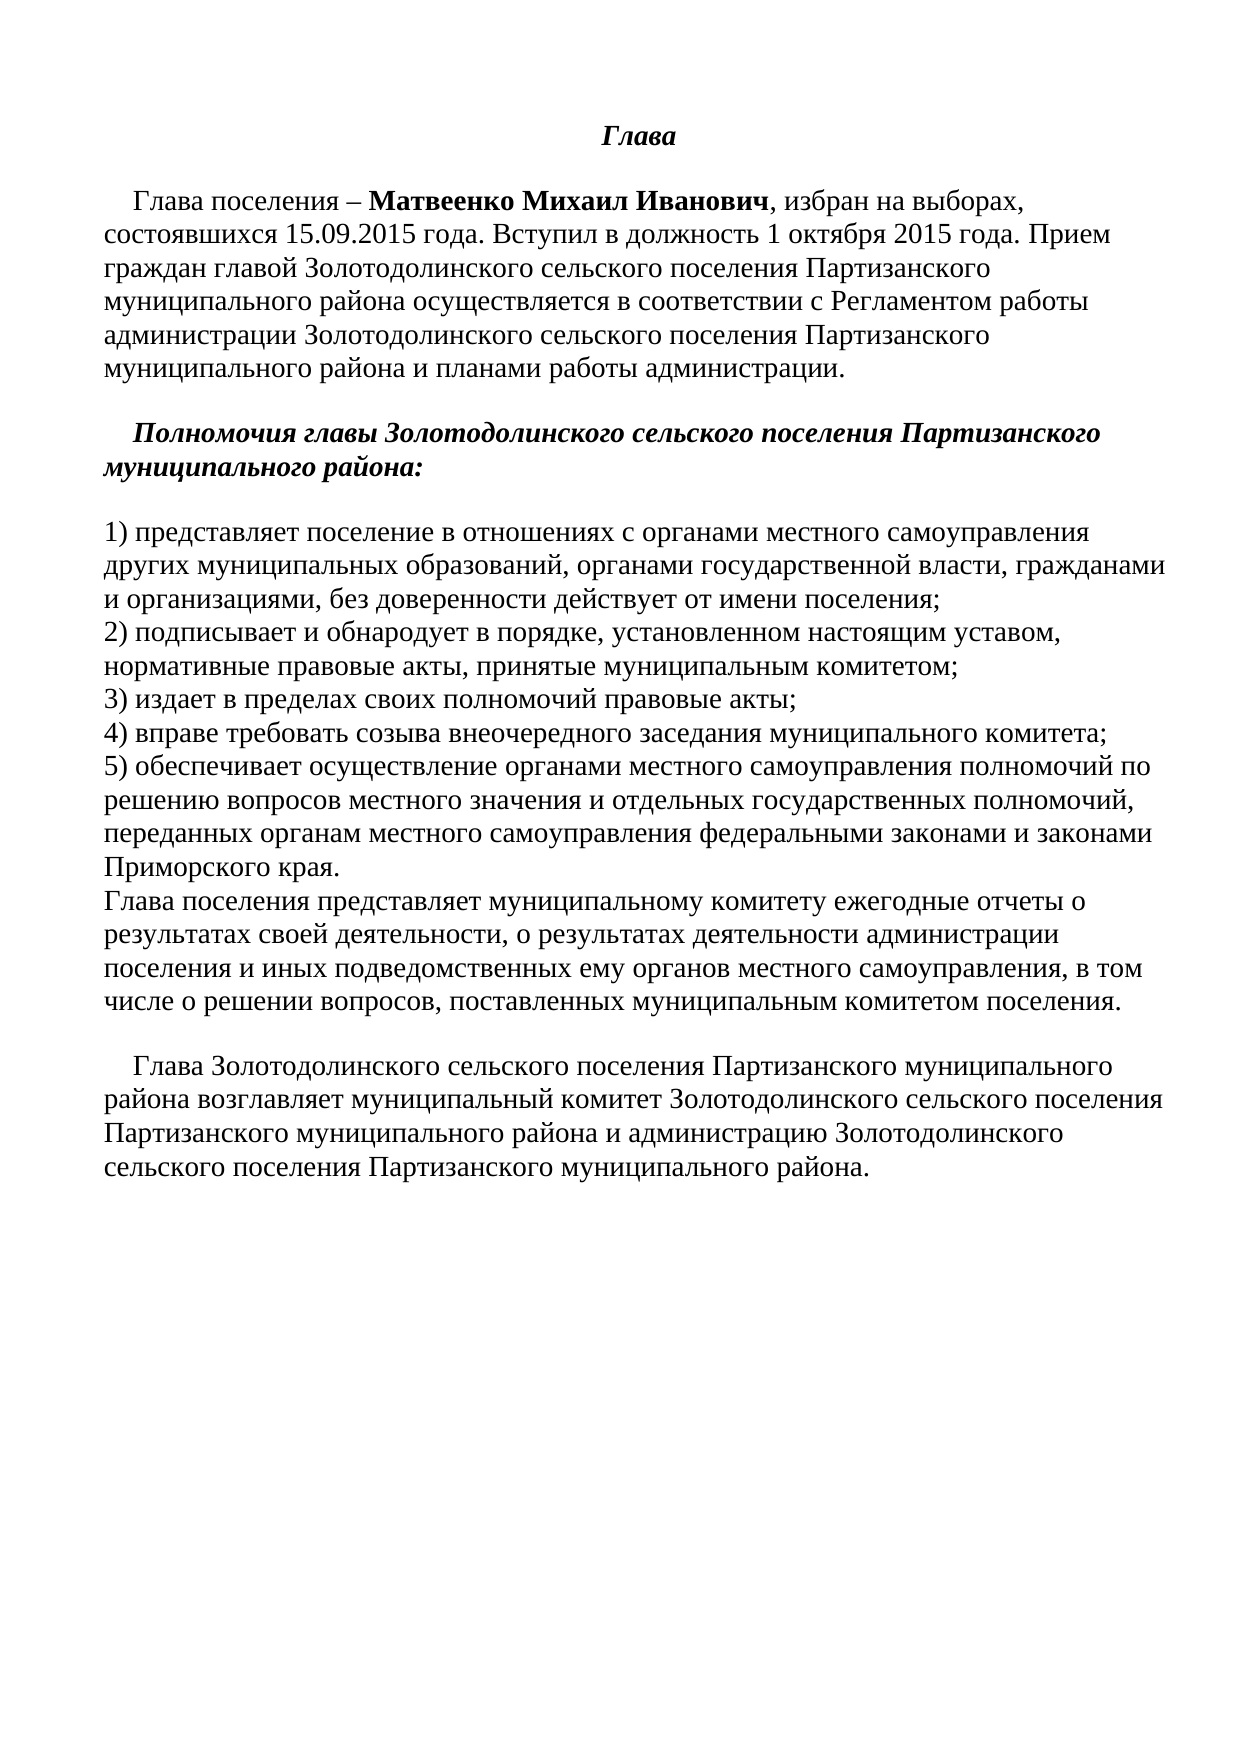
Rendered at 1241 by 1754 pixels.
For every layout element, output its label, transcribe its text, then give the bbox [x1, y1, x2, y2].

text Полномочия главы Золотодолинского сельского поселения Партизанского муниципального района: [103, 415, 1181, 514]
text Глава [103, 118, 1181, 183]
text Глава поселения – Матвеенко Михаил Иванович, избран на выборах, состоявшихся 15.09.2015 года. Вступил в должность 1 октября 2015 года. Прием граждан главой Золотодолинского сельского поселения Партизанского муниципального района осуществляется в соответствии с Регламентом работы администрации Золотодолинского сельского поселения Партизанского муниципального района и планами работы администрации. [103, 183, 1181, 415]
text 1) представляет поселение в отношениях с органами местного самоуправления других муниципальных образований, органами государственной власти, гражданами и организациями, без доверенности действует от имени поселения; 2) подписывает и обнародует в порядке, установленном настоящим уставом, нормативные правовые акты, принятые муниципальным комитетом; 3) издает в пределах своих полномочий правовые акты; 4) вправе требовать созыва внеочередного заседания муниципального комитета; 5) обеспечивает осуществление органами местного самоуправления полномочий по решению вопросов местного значения и отдельных государственных полномочий, переданных органам местного самоуправления федеральными законами и законами Приморского края. Глава поселения представляет муниципальному комитету ежегодные отчеты о результатах своей деятельности, о результатах деятельности администрации поселения и иных подведомственных ему органов местного самоуправления, в том числе о решении вопросов, поставленных муниципальным комитетом поселения. [103, 514, 1181, 1048]
text Глава Золотодолинского сельского поселения Партизанского муниципального района возглавляет муниципальный комитет Золотодолинского сельского поселения Партизанского муниципального района и администрацию Золотодолинского сельского поселения Партизанского муниципального района. [103, 1048, 1181, 1182]
